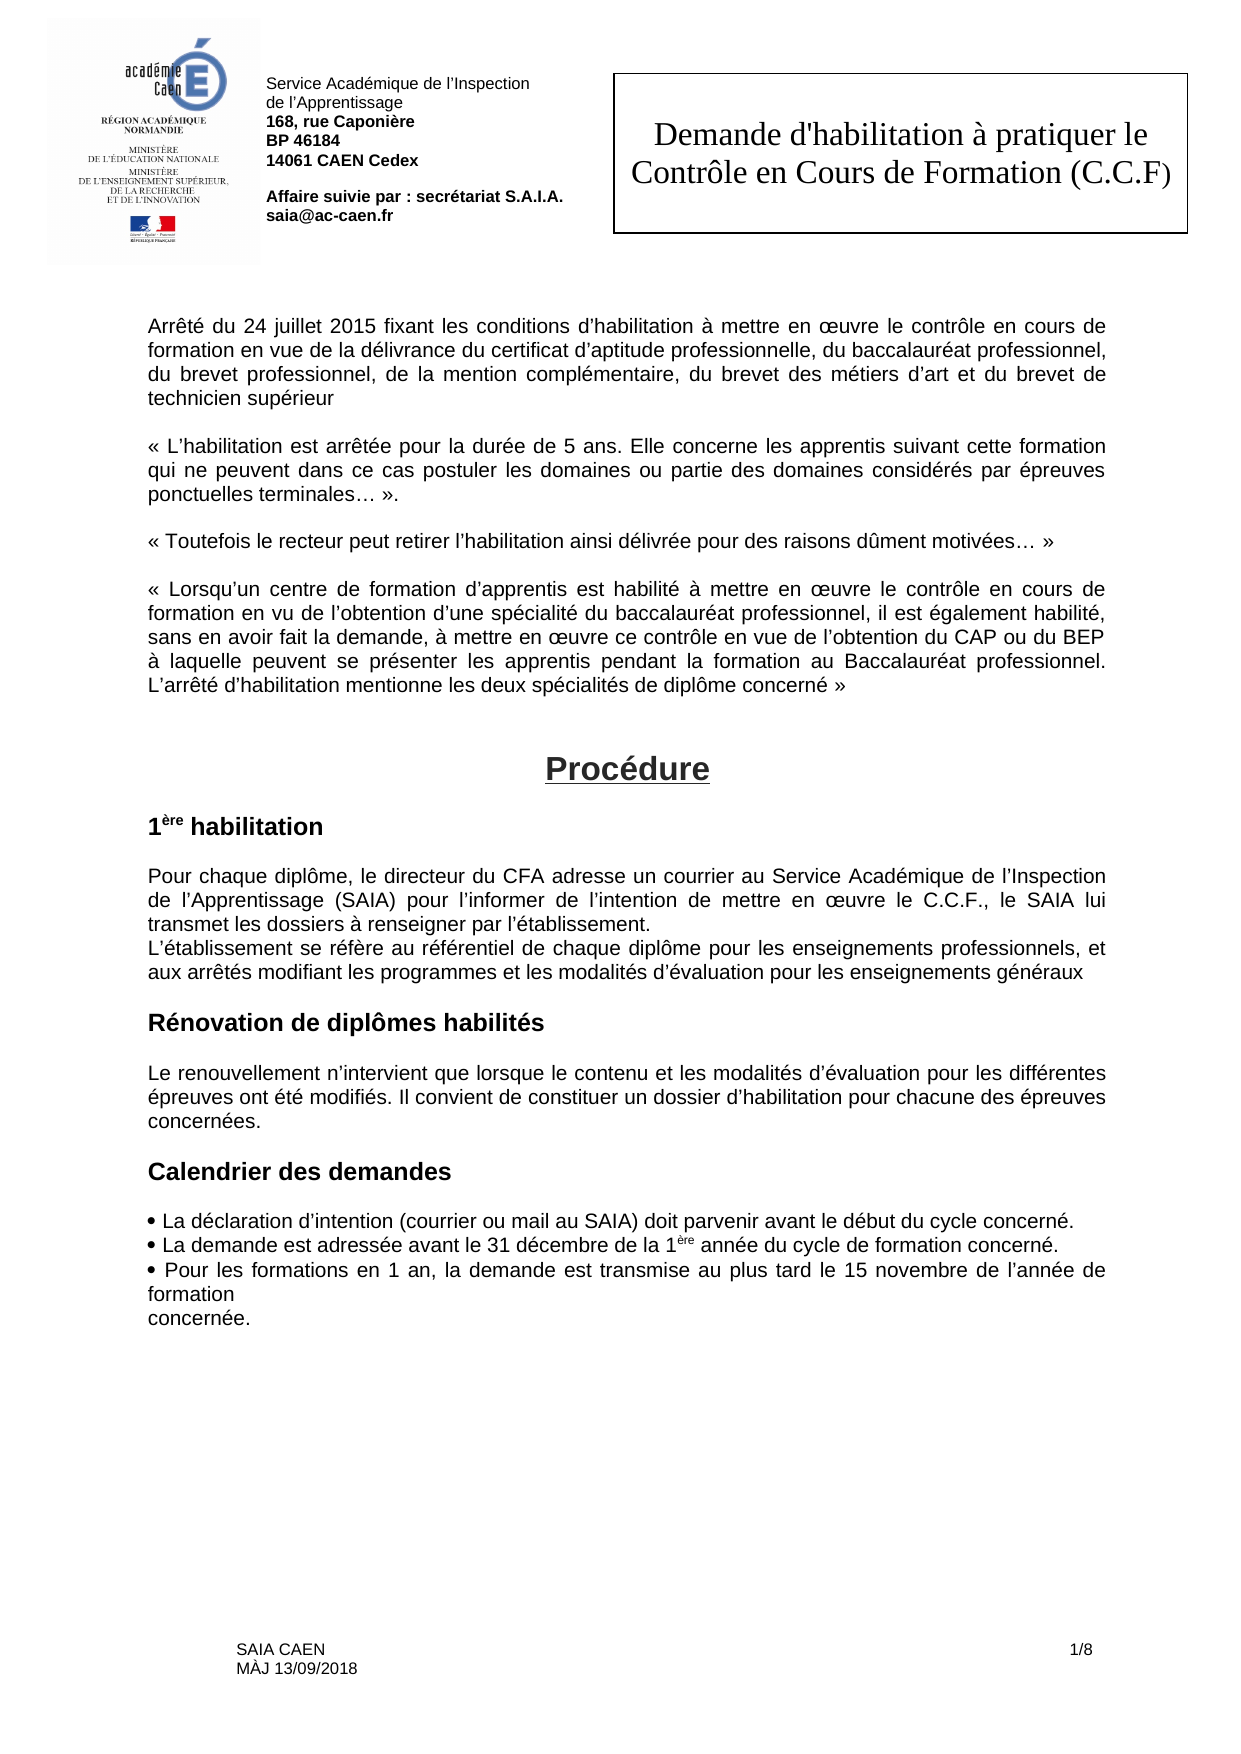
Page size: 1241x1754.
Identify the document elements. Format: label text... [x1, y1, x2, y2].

text La déclaration d’intention (courrier ou mail au SAIA) doit parvenir avant le début du cycle concerné. [148, 1209, 1107, 1233]
text « Toutefois le recteur peut retirer l’habilitation ainsi délivrée pour des raisons dûment motivées… » [148, 529, 1107, 553]
text Pour chaque diplôme, le directeur du CFA adresse un courrier au Service Académique de l’Inspection de l’Apprentissage (SAIA) pour l’informer de l’intention de mettre en œuvre le C.C.F., le SAIA lui transmet les dossiers à renseigner par l’établissement. [148, 864, 1107, 936]
text La demande est adressée avant le 31 décembre de la 1ère année du cycle de formation concerné. [148, 1233, 1107, 1257]
text Rénovation de diplômes habilités [148, 1008, 1107, 1037]
text 1ère habilitation [148, 812, 1107, 840]
picture [46, 18, 261, 265]
text « L’habilitation est arrêtée pour la durée de 5 ans. Elle concerne les apprentis suivant cette formation qui ne peuvent dans ce cas postuler les domaines ou partie des domaines considérés par épreuves ponctuelles terminales… ». [148, 433, 1107, 505]
text Pour les formations en 1 an, la demande est transmise au plus tard le 15 novembre de l’année de formation [148, 1257, 1107, 1305]
text Calendrier des demandes [148, 1157, 1107, 1185]
text concernée. [148, 1305, 1182, 1329]
text Le renouvellement n’intervient que lorsque le contenu et les modalités d’évaluation pour les différentes épreuves ont été modifiés. Il convient de constituer un dossier d’habilitation pour chacune des épreuves concernées. [148, 1061, 1107, 1133]
text L’établissement se réfère au référentiel de chaque diplôme pour les enseignements professionnels, et aux arrêtés modifiant les programmes et les modalités d’évaluation pour les enseignements généraux [148, 936, 1107, 984]
subtitle Procédure [148, 749, 1107, 788]
text « Lorsqu’un centre de formation d’apprentis est habilité à mettre en œuvre le contrôle en cours de formation en vu de l’obtention d’une spécialité du baccalauréat professionnel, il est également habilité, sans en avoir fait la demande, à mettre en œuvre ce contrôle en vue de l’obtention du CAP ou du BEP à laquelle peuvent se présenter les apprentis pendant la formation au Baccalauréat professionnel. L’arrêté d’habilitation mentionne les deux spécialités de diplôme concerné » [148, 577, 1107, 697]
text Arrêté du 24 juillet 2015 fixant les conditions d’habilitation à mettre en œuvre le contrôle en cours de formation en vue de la délivrance du certificat d’aptitude professionnelle, du baccalauréat professionnel, du brevet professionnel, de la mention complémentaire, du brevet des métiers d’art et du brevet de technicien supérieur [148, 314, 1107, 409]
